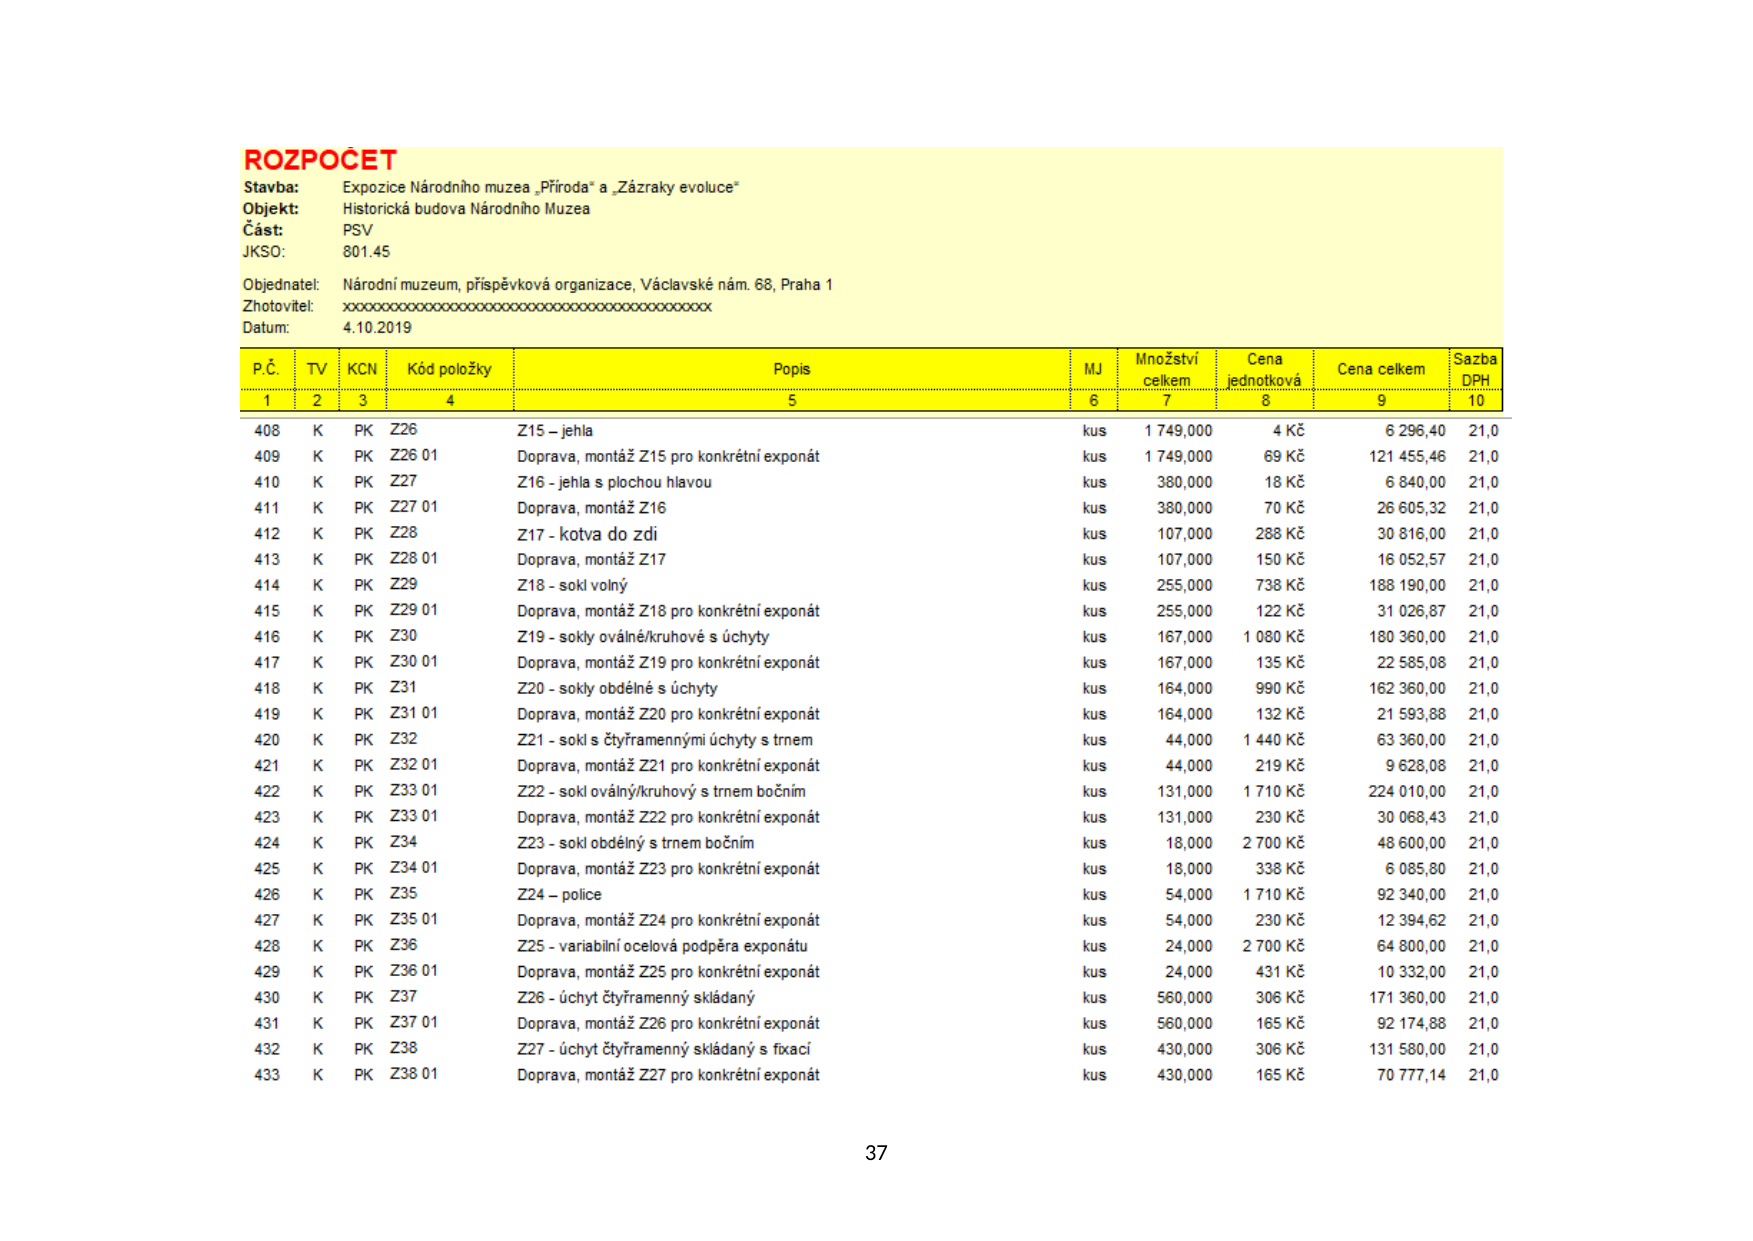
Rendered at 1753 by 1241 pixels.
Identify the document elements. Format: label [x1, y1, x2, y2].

picture [240, 147, 1512, 1092]
